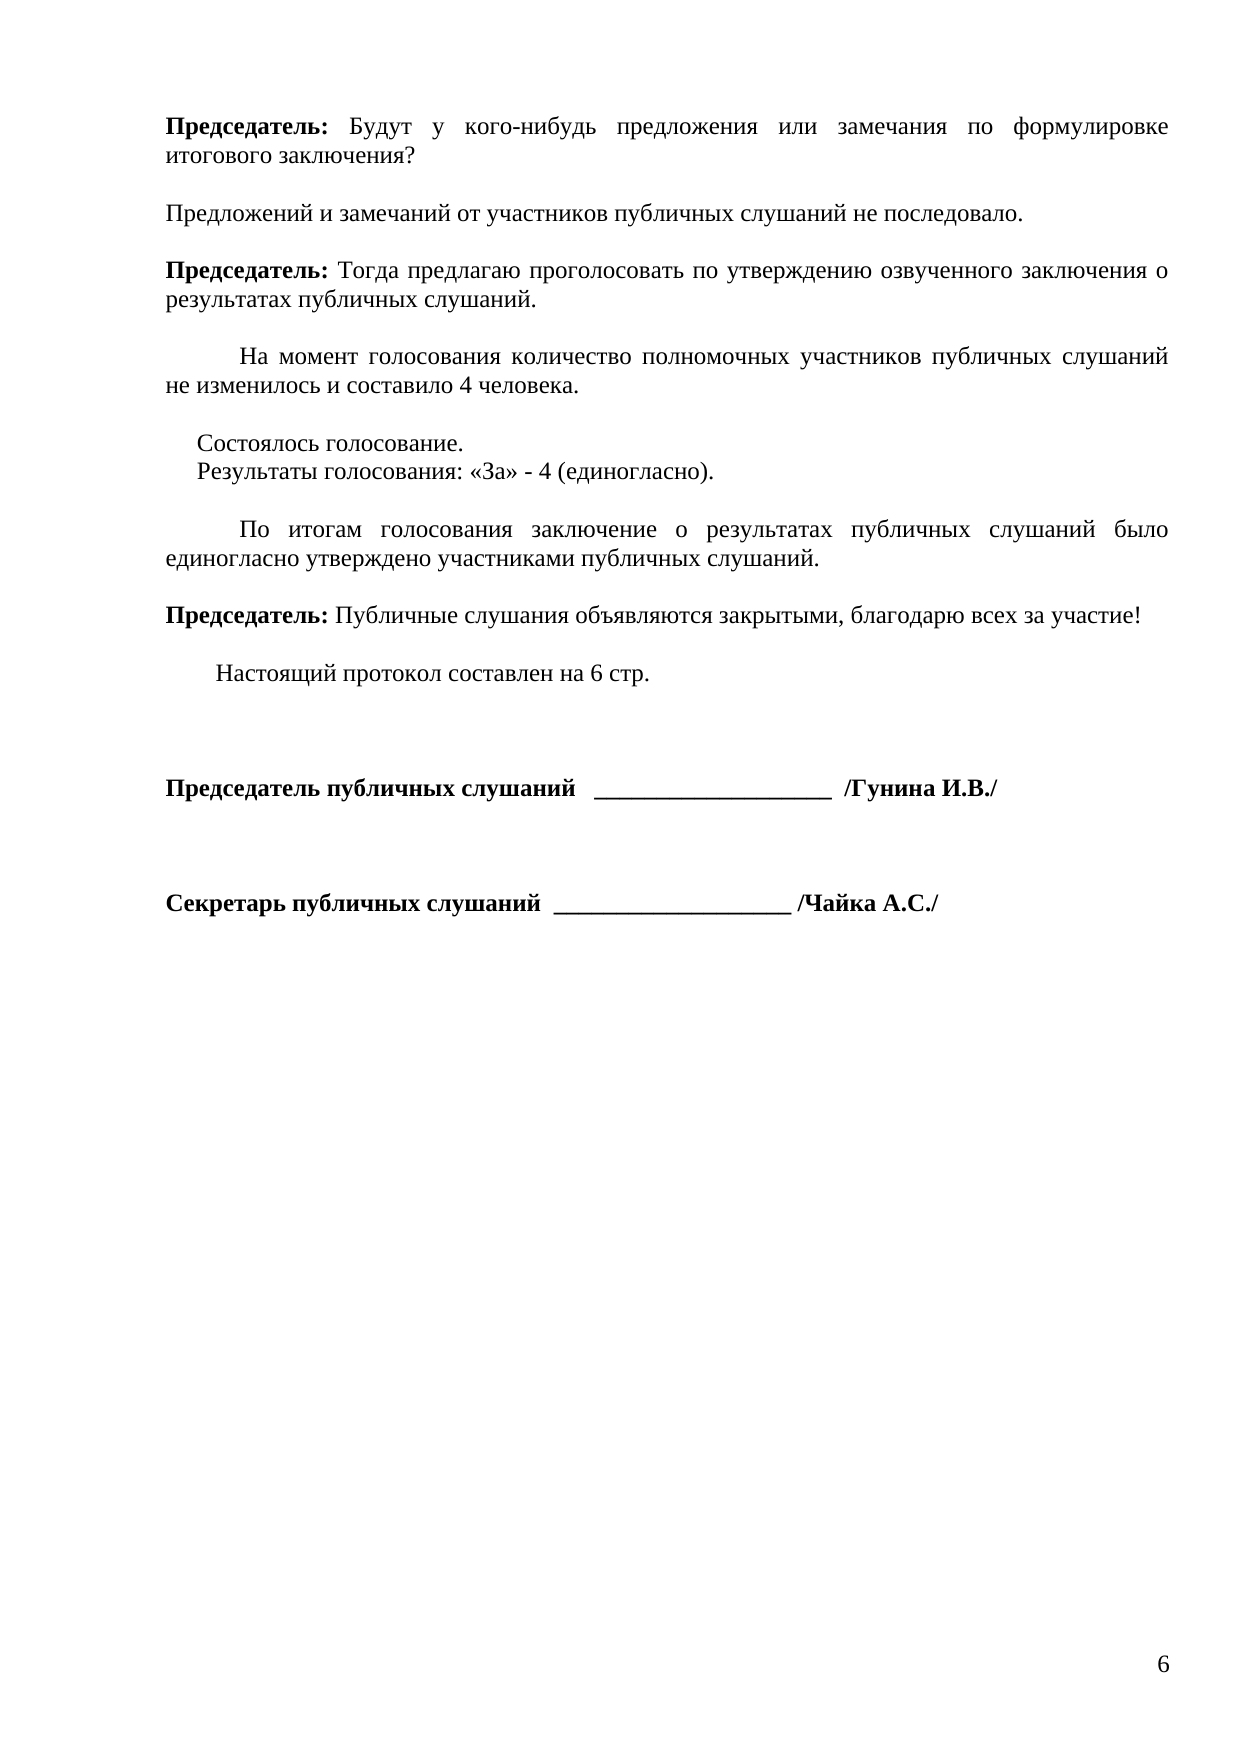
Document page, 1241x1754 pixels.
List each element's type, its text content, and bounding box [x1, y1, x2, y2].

text Состоялось голосование. [165, 428, 1169, 456]
text Председатель: Публичные слушания объявляются закрытыми, благодарю всех за участие! [165, 600, 1169, 629]
text Настоящий протокол составлен на 6 стр. [165, 658, 1169, 686]
text На момент голосования количество полномочных участников публичных слушаний не изменилось и составило 4 человека. [165, 341, 1169, 399]
text Председатель публичных слушаний ___________________ /Гунина И.В./ [165, 773, 1169, 801]
text По итогам голосования заключение о результатах публичных слушаний было единогласно утверждено участниками публичных слушаний. [165, 514, 1169, 571]
text Результаты голосования: «За» - 4 (единогласно). [165, 456, 1169, 485]
text Председатель: Тогда предлагаю проголосовать по утверждению озвученного заключения о результатах публичных слушаний. [165, 255, 1169, 313]
text Председатель: Будут у кого-нибудь предложения или замечания по формулировке итогового заключения? [165, 111, 1169, 169]
text Предложений и замечаний от участников публичных слушаний не последовало. [165, 198, 1169, 226]
text Секретарь публичных слушаний ___________________ /Чайка А.С./ [165, 888, 1169, 916]
